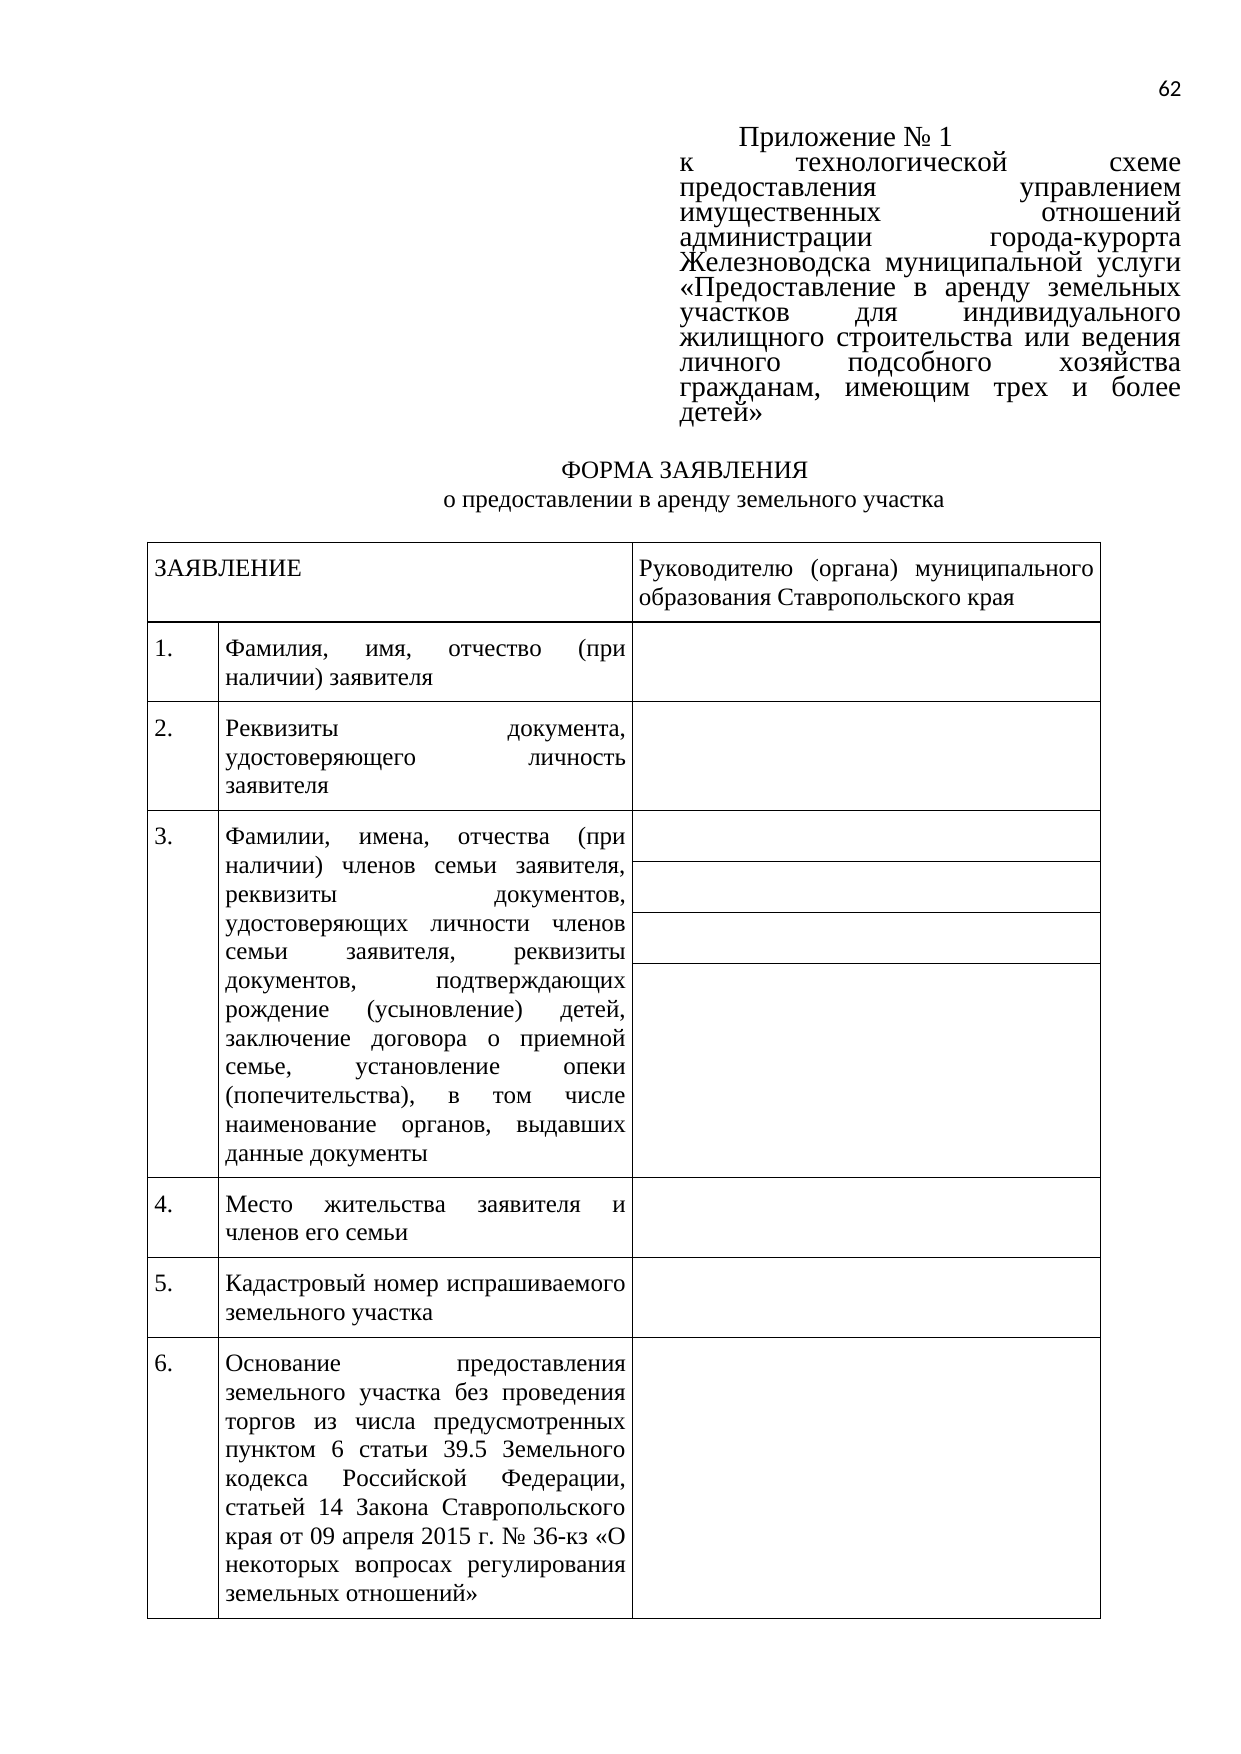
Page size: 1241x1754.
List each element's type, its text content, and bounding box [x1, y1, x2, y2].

table_cell 2. [148, 702, 218, 810]
table_cell 1. [148, 623, 218, 701]
table_cell [633, 702, 1100, 810]
table_cell [633, 1178, 1100, 1257]
table_cell Фамилии, имена, отчества (при наличии) членов семьи заявителя, реквизиты документов, удостоверяющих личности членов семьи заявителя, реквизиты документов, подтверждающих рождение (усыновление) детей, заключение договора о приемной семье, установление опеки (попечительства), в том числе наименование органов, выдавших данные документы [219, 811, 632, 1177]
text Приложение № 1 [679, 127, 1190, 152]
table_cell [633, 811, 1100, 861]
table_cell [633, 1338, 1100, 1618]
table_cell Кадастровый номер испрашиваемого земельного участка [219, 1258, 632, 1337]
table_cell 6. [148, 1338, 218, 1618]
table_cell Фамилия, имя, отчество (при наличии) заявителя [219, 623, 632, 701]
table_cell [633, 964, 1100, 1177]
text о предоставлении в аренду земельного участка [148, 484, 1181, 513]
table_cell [633, 913, 1100, 963]
table_cell Основание предоставления земельного участка без проведения торгов из числа предусмотренных пунктом 6 статьи 39.5 Земельного кодекса Российской Федерации, статьей 14 Закона Ставропольского края от 09 апреля 2015 г. № 36-кз «О некоторых вопросах регулирования земельных отношений» [219, 1338, 632, 1618]
table_header Руководителю (органа) муниципального образования Ставропольского края [633, 543, 1100, 621]
table_cell [633, 862, 1100, 912]
text к технологической схеме предоставления управлением имущественных отношений администрации города-курорта Железноводска муниципальной услуги «Предоставление в аренду земельных участков для индивидуального жилищного строительства или ведения личного подсобного хозяйства гражданам, имеющим трех и более детей» [679, 152, 1181, 427]
text ФОРМА ЗАЯВЛЕНИЯ [148, 455, 1181, 484]
table_cell [633, 1258, 1100, 1337]
table_cell Место жительства заявителя и членов его семьи [219, 1178, 632, 1257]
table_cell 3. [148, 811, 218, 1177]
table_cell 5. [148, 1258, 218, 1337]
table_cell Реквизиты документа, удостоверяющего личность заявителя [219, 702, 632, 810]
table_header ЗАЯВЛЕНИЕ [148, 543, 632, 621]
table_cell 4. [148, 1178, 218, 1257]
table_cell [633, 623, 1100, 701]
